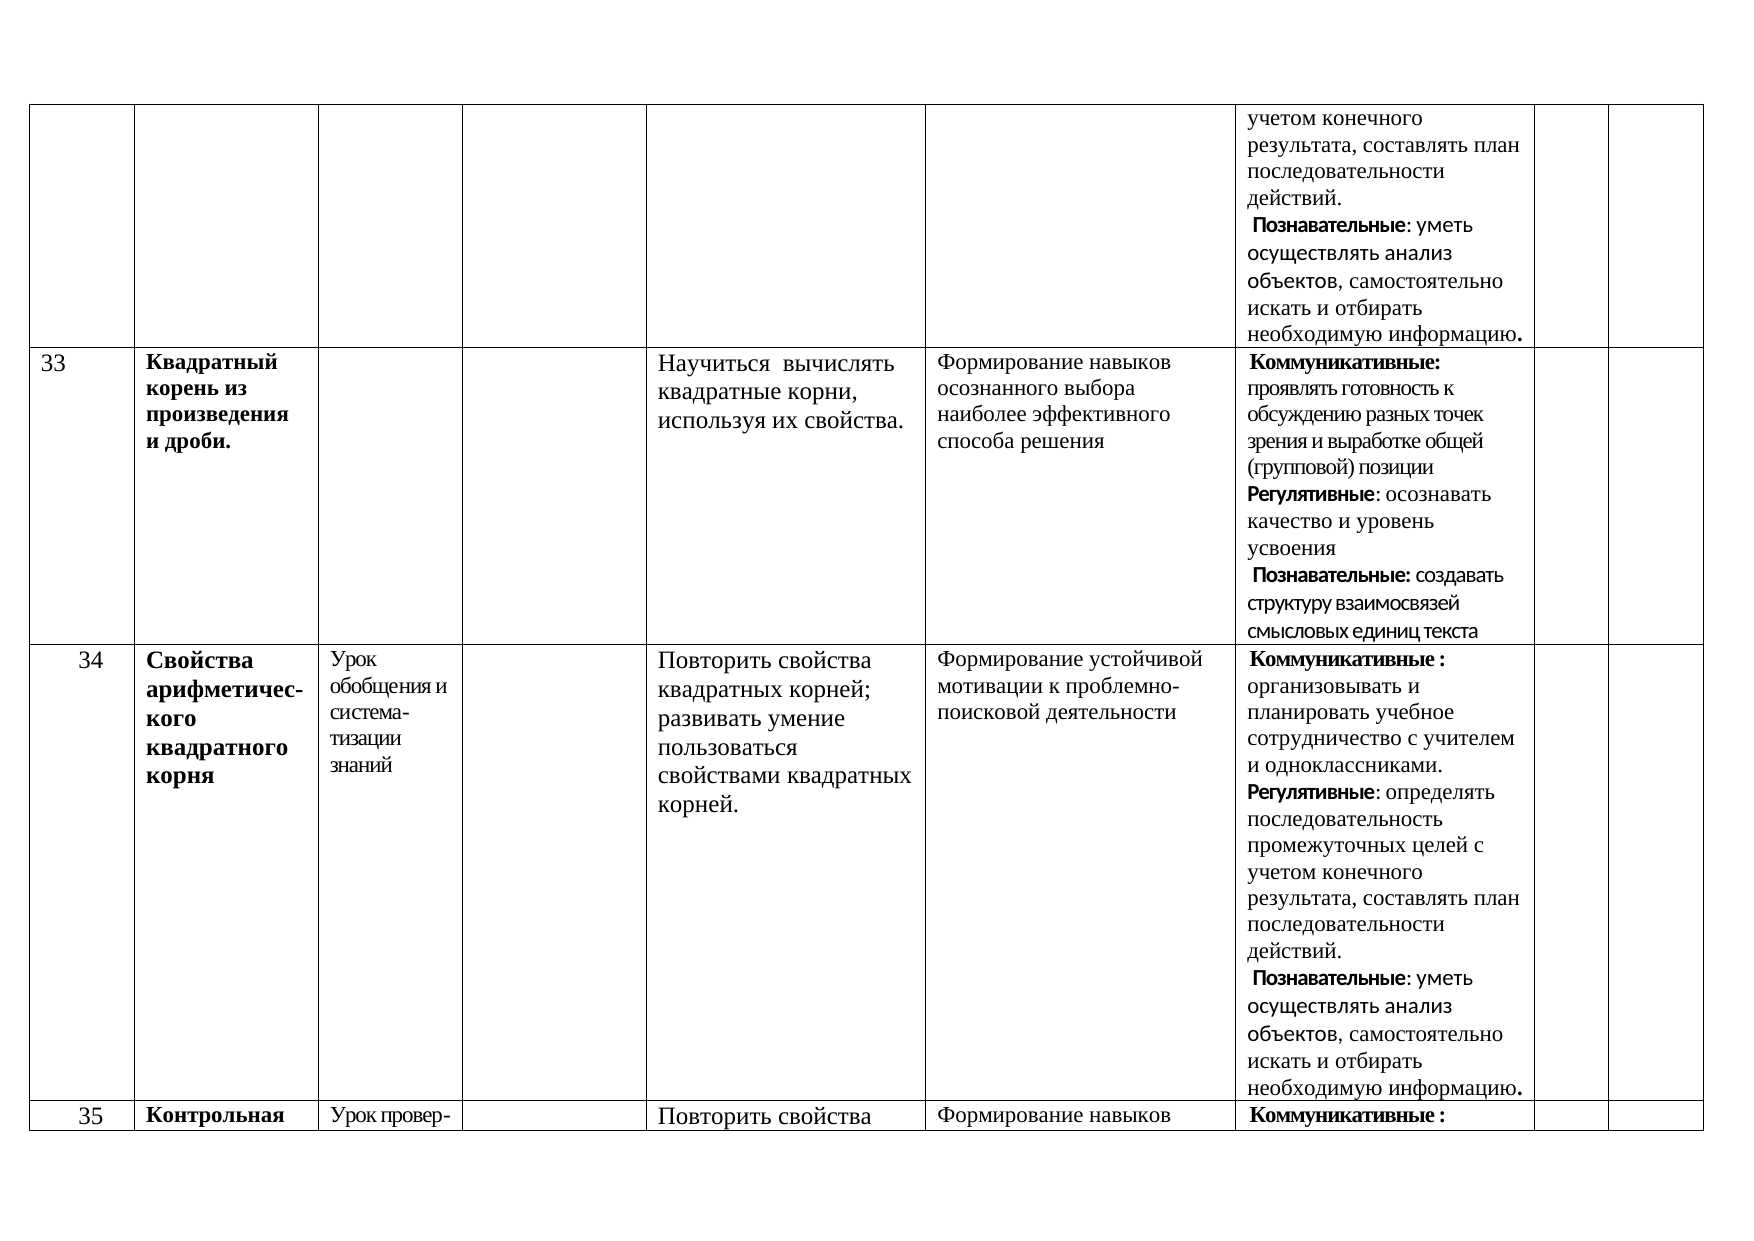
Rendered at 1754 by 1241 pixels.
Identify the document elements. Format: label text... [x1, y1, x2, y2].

table_cell Повторить свойства квадратных корней; развивать умение пользоваться свойствами квадратных корней. [647, 645, 925, 1100]
table_cell Научиться вычислять квадратные корни, используя их свойства. [647, 348, 925, 644]
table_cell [647, 1101, 925, 1130]
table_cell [135, 1101, 318, 1130]
table_cell [1535, 348, 1608, 644]
table_cell 34 [30, 645, 134, 1100]
table_cell [319, 105, 462, 347]
table_cell [319, 348, 462, 644]
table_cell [135, 105, 318, 347]
table_cell [1609, 1101, 1703, 1130]
table_cell [463, 1101, 646, 1130]
table_cell 32 [30, 105, 134, 347]
table_cell [1535, 105, 1608, 347]
table_cell Свойства арифметичес-кого квадратного корня [135, 645, 318, 1100]
table_cell Урок обобщения и систематизации знаний [319, 645, 462, 1100]
table_cell 33 [30, 348, 134, 644]
table_cell Квадратный корень из произведения и дроби. [135, 348, 318, 644]
table_cell [1535, 1101, 1608, 1130]
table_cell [926, 1101, 1235, 1130]
table_cell [1535, 645, 1608, 1100]
table_cell 35 [30, 1101, 134, 1130]
table_cell [463, 645, 646, 1100]
table_cell Коммуникативные: проявлять готовность к обсуждению разных точек зрения и выработке общей (групповой) позиции Регулятивные: осознавать качество и уровень усвоения Познавательные: создавать структуру взаимосвязей смысловых единиц текста [1236, 348, 1534, 644]
table_cell [463, 348, 646, 644]
table_cell [1609, 348, 1703, 644]
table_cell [1236, 1101, 1534, 1130]
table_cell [319, 1101, 462, 1130]
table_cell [1236, 105, 1534, 347]
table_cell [926, 105, 1235, 347]
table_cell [647, 105, 925, 347]
table_cell [1609, 645, 1703, 1100]
table_cell Формирование навыков осознанного выбора наиболее эффективного способа решения [926, 348, 1235, 644]
table_cell [463, 105, 646, 347]
table_cell [1609, 105, 1703, 347]
table_cell Формирование устойчивой мотивации к проблемно-поисковой деятельности [926, 645, 1235, 1100]
